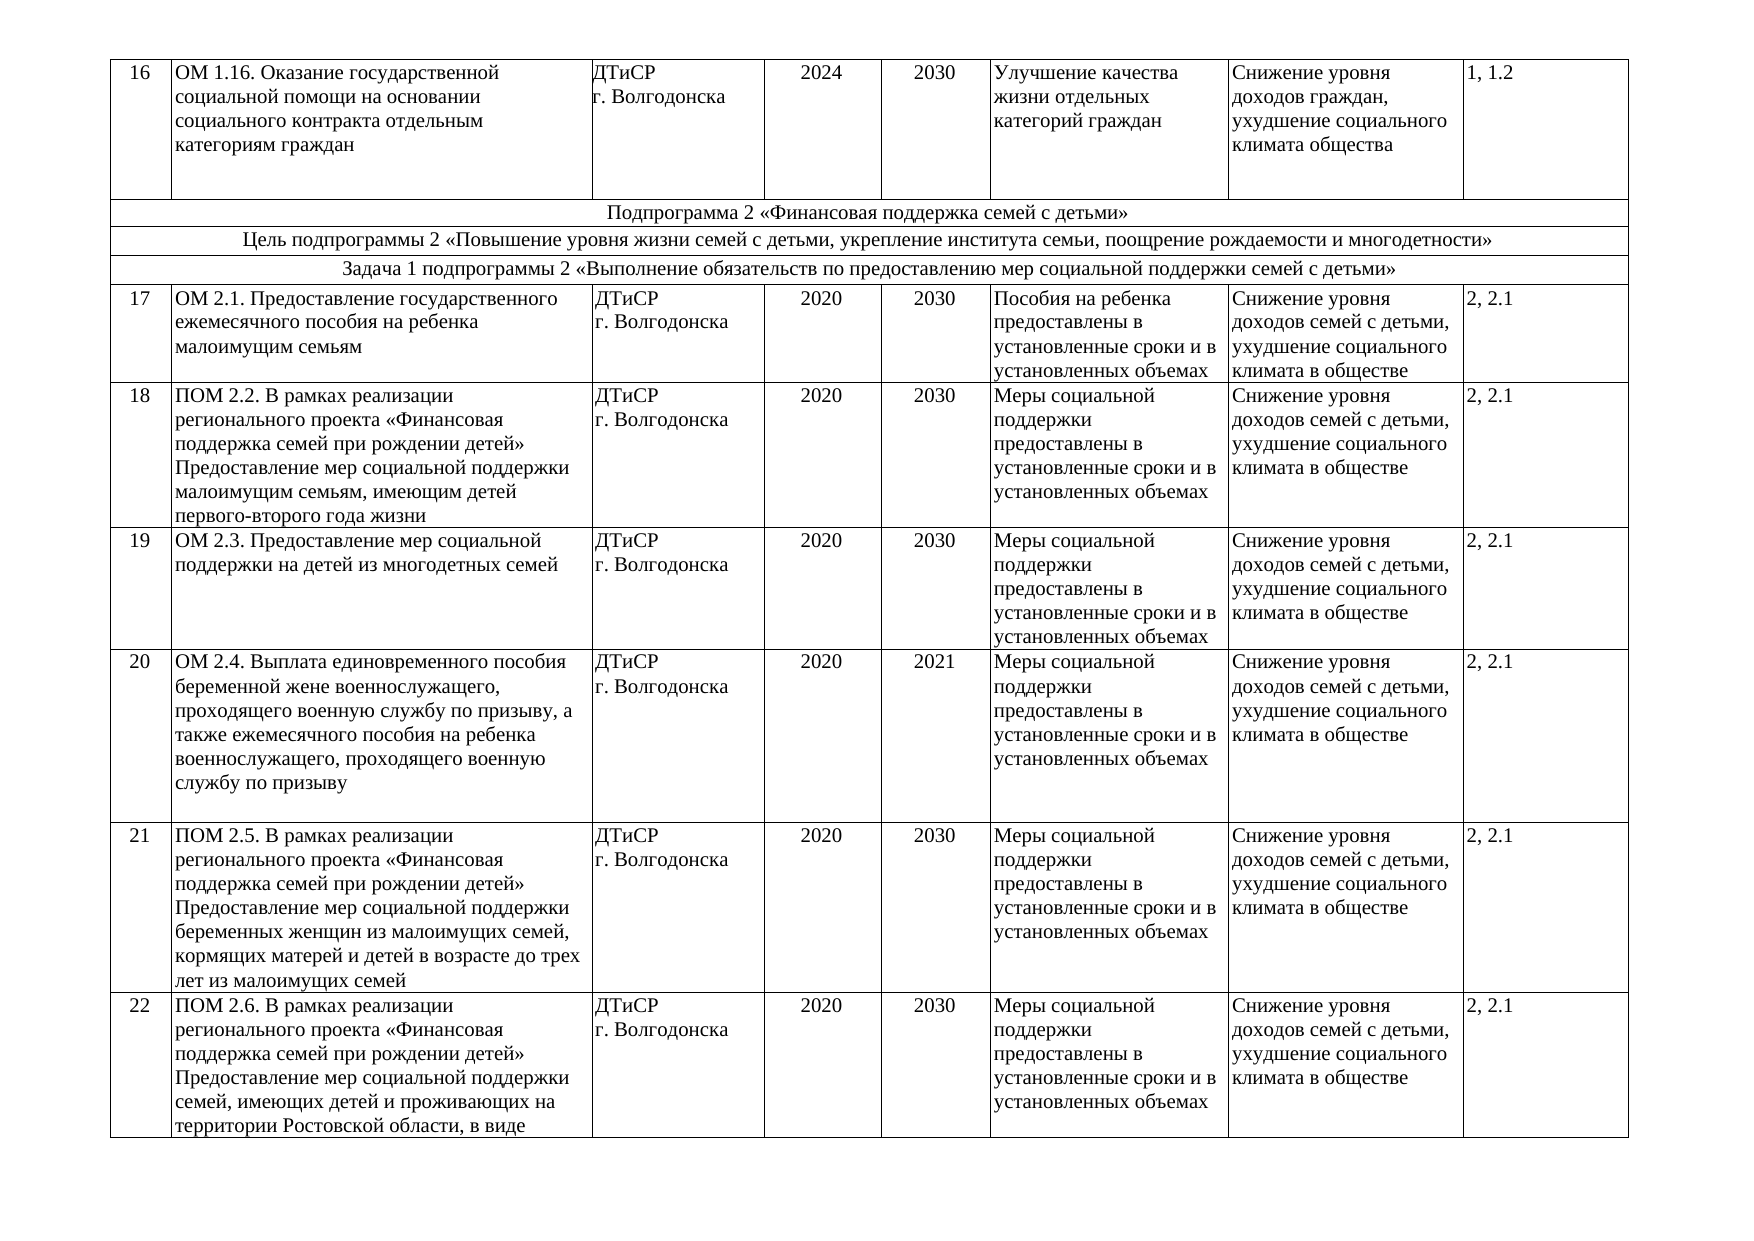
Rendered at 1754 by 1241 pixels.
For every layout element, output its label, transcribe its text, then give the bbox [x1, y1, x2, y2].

table_cell ПОМ 2.2. В рамках реализации регионального проекта «Финансовая поддержка семей при рождении детей» Предоставление мер социальной поддержки малоимущим семьям, имеющим детей первого-второго года жизни [172, 383, 592, 527]
table_cell 2030 [882, 528, 990, 648]
table_cell Снижение уровня доходов семей с детьми, ухудшение социального климата в обществе [1229, 823, 1463, 992]
table_cell ПОМ 2.5. В рамках реализации регионального проекта «Финансовая поддержка семей при рождении детей» Предоставление мер социальной поддержки беременных женщин из малоимущих семей, кормящих матерей и детей в возрасте до трех лет из малоимущих семей [172, 823, 592, 992]
table_cell 2, 2.1 [1464, 383, 1628, 527]
table_cell Задача 1 подпрограммы 2 «Выполнение обязательств по предоставлению мер социальной поддержки семей с детьми» [111, 256, 1628, 284]
table_cell Меры социальной поддержки предоставлены в установленные сроки и в установленных объемах [991, 383, 1228, 527]
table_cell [1229, 60, 1463, 199]
table_cell Подпрограмма 2 «Финансовая поддержка семей с детьми» [111, 200, 1628, 226]
table_cell 2, 2.1 [1464, 993, 1628, 1137]
table_cell ДТиСР г. Волгодонска [593, 383, 764, 527]
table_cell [991, 993, 1228, 1137]
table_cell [593, 60, 764, 199]
table_cell ДТиСР г. Волгодонска [593, 650, 764, 822]
table_cell 2, 2.1 [1464, 650, 1628, 822]
table_cell ОМ 1.16. Оказание государственной социальной помощи на основании социального контракта отдельным категориям граждан [172, 60, 592, 199]
table_cell 16 [111, 60, 171, 199]
table_cell Меры социальной поддержки предоставлены в установленные сроки и в установленных объемах [991, 823, 1228, 992]
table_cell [172, 993, 592, 1137]
table_cell 2030 [882, 823, 990, 992]
table_cell Меры социальной поддержки предоставлены в установленные сроки и в установленных объемах [991, 650, 1228, 822]
table_cell Снижение уровня доходов семей с детьми, ухудшение социального климата в обществе [1229, 285, 1463, 382]
table_cell ДТиСР г. Волгодонска [593, 823, 764, 992]
table_cell 2020 [765, 383, 881, 527]
table_cell 20 [111, 650, 171, 822]
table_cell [1229, 993, 1463, 1137]
table_cell 19 [111, 528, 171, 648]
table_cell 2030 [882, 285, 990, 382]
table_cell Пособия на ребенка предоставлены в установленные сроки и в установленных объемах [991, 285, 1228, 382]
table_cell 2, 2.1 [1464, 823, 1628, 992]
table_cell 2, 2.1 [1464, 285, 1628, 382]
table_cell 2024 [765, 60, 881, 199]
table_cell Цель подпрограммы 2 «Повышение уровня жизни семей с детьми, укрепление института семьи, поощрение рождаемости и многодетности» [111, 227, 1628, 255]
table_cell 2, 2.1 [1464, 528, 1628, 648]
table_cell ДТиСР г. Волгодонска [593, 528, 764, 648]
table_cell 2020 [765, 285, 881, 382]
table_cell 1, 1.2 [1464, 60, 1628, 199]
table_cell ОМ 2.1. Предоставление государственного ежемесячного пособия на ребенка малоимущим семьям [172, 285, 592, 382]
table_cell Снижение уровня доходов семей с детьми, ухудшение социального климата в обществе [1229, 650, 1463, 822]
table_cell 2030 [882, 993, 990, 1137]
table_cell 2021 [882, 650, 990, 822]
table_cell 22 [111, 993, 171, 1137]
table_cell 2020 [765, 528, 881, 648]
table_cell 21 [111, 823, 171, 992]
table_cell ДТиСР г. Волгодонска [593, 285, 764, 382]
table_cell 2020 [765, 650, 881, 822]
table_cell Снижение уровня доходов семей с детьми, ухудшение социального климата в обществе [1229, 383, 1463, 527]
table_cell 17 [111, 285, 171, 382]
table_cell ОМ 2.3. Предоставление мер социальной поддержки на детей из многодетных семей [172, 528, 592, 648]
table_cell 2020 [765, 993, 881, 1137]
table_cell ОМ 2.4. Выплата единовременного пособия беременной жене военнослужащего, проходящего военную службу по призыву, а также ежемесячного пособия на ребенка военнослужащего, проходящего военную службу по призыву [172, 650, 592, 822]
table_cell 2030 [882, 383, 990, 527]
table_cell 18 [111, 383, 171, 527]
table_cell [593, 993, 764, 1137]
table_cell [991, 60, 1228, 199]
table_cell Меры социальной поддержки предоставлены в установленные сроки и в установленных объемах [991, 528, 1228, 648]
table_cell 2030 [882, 60, 990, 199]
table_cell 2020 [765, 823, 881, 992]
table_cell Снижение уровня доходов семей с детьми, ухудшение социального климата в обществе [1229, 528, 1463, 648]
